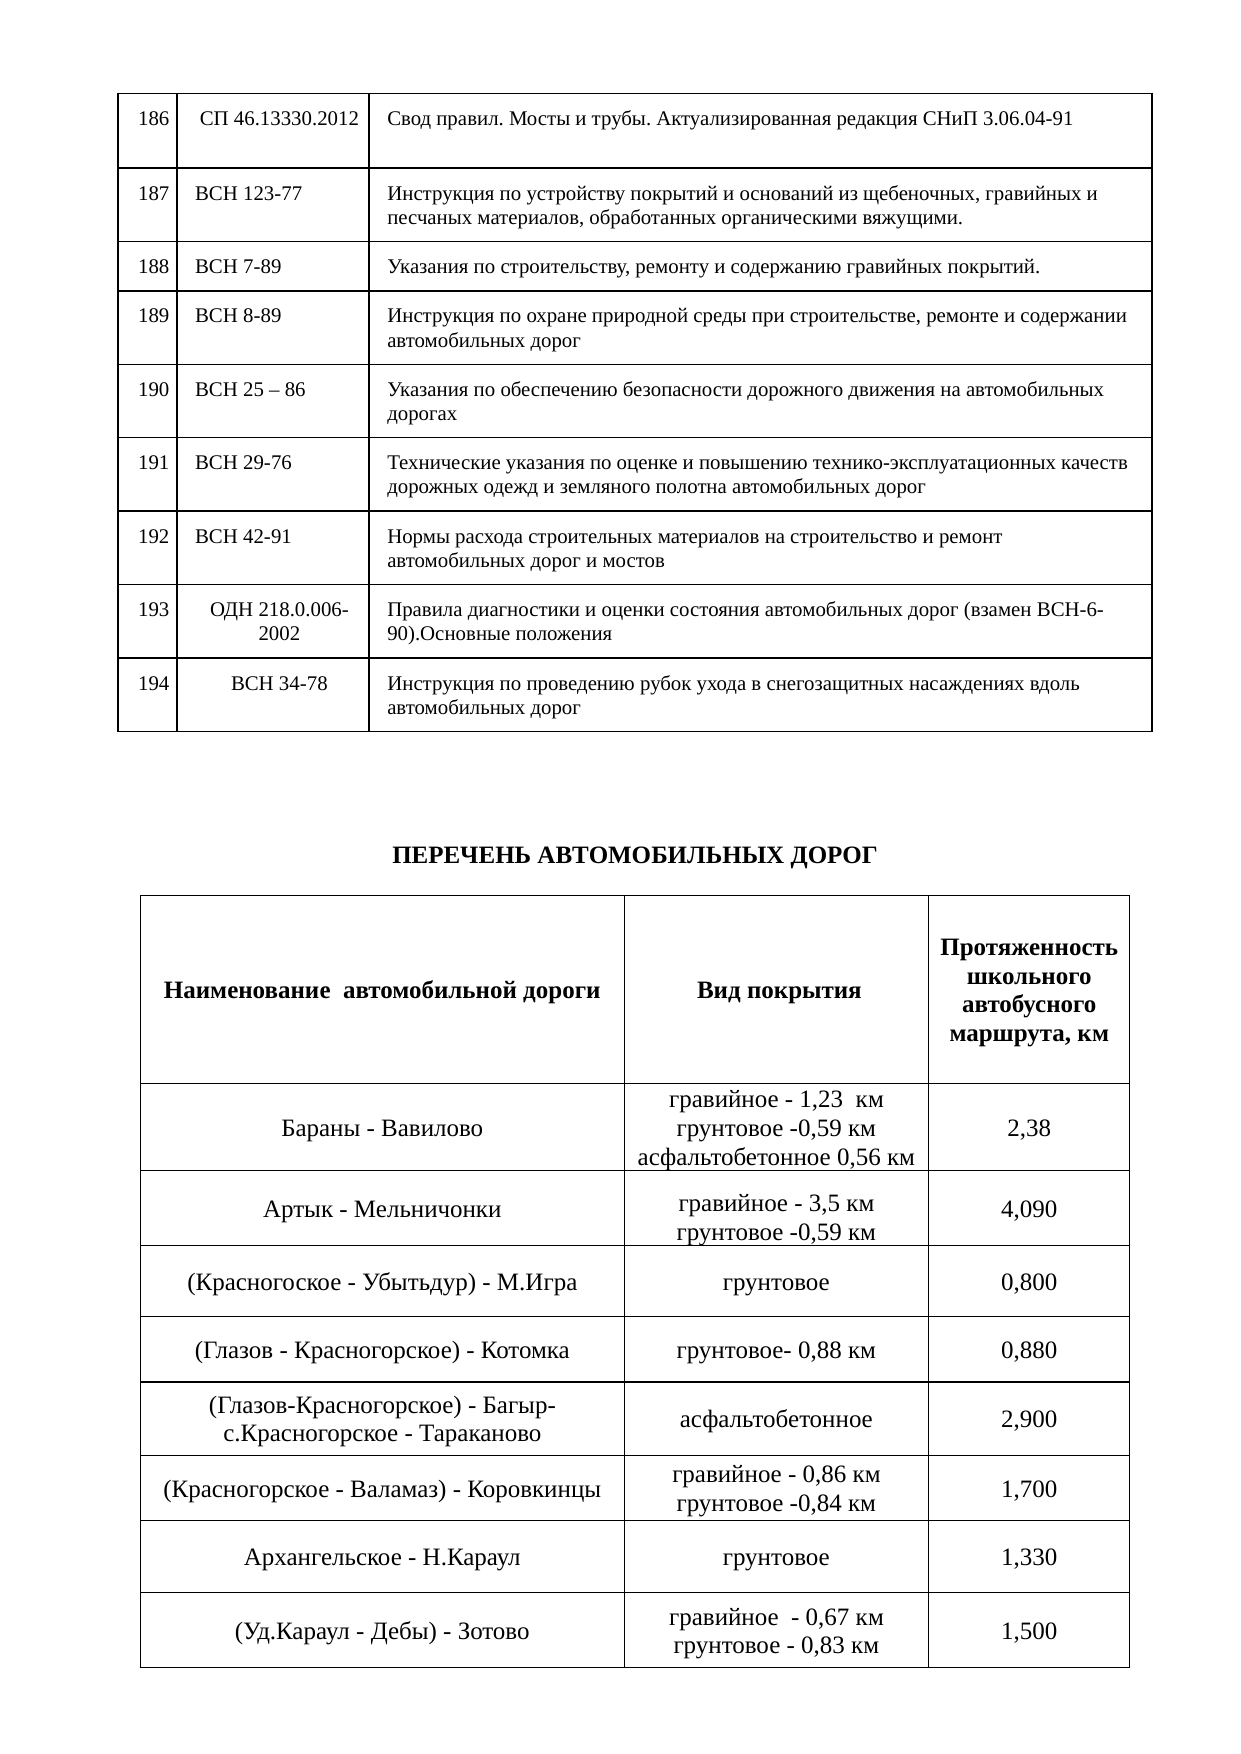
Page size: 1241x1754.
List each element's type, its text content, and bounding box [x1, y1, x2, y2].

table_cell 1,500 [929, 1593, 1129, 1667]
table_cell Инструкция по проведению рубок ухода в снегозащитных насаждениях вдоль автомобильных дорог [370, 659, 1151, 731]
table_cell 2,38 [929, 1084, 1129, 1170]
table_cell (Уд.Караул - Дебы) - Зотово [141, 1593, 624, 1667]
table_cell 191 [119, 438, 176, 510]
table_cell Свод правил. Мосты и трубы. Актуализированная редакция СНиП 3.06.04-91 [370, 94, 1151, 167]
table_cell СП 46.13330.2012 [178, 94, 368, 167]
table_cell 193 [119, 585, 176, 657]
table_cell Бараны - Вавилово [141, 1084, 624, 1170]
table_cell гравийное - 0,86 км грунтовое -0,84 км [625, 1456, 928, 1520]
table_cell 189 [119, 292, 176, 363]
table_cell 2,900 [929, 1383, 1129, 1455]
table_cell (Глазов-Красногорское) - Багыр-с.Красногорское - Тараканово [141, 1383, 624, 1455]
table_cell ВСН 34-78 [178, 659, 368, 731]
table_cell ОДН 218.0.006-2002 [178, 585, 368, 657]
table_cell 187 [119, 169, 176, 241]
table_cell ВСН 123-77 [178, 169, 368, 241]
table_cell Указания по строительству, ремонту и содержанию гравийных покрытий. [370, 242, 1151, 290]
table_header Протяженность школьного автобусного маршрута, км [929, 896, 1129, 1083]
table_cell гравийное - 0,67 км грунтовое - 0,83 км [625, 1593, 928, 1667]
table_cell ВСН 7-89 [178, 242, 368, 290]
table_cell ВСН 8-89 [178, 292, 368, 363]
table_cell Инструкция по устройству покрытий и оснований из щебеночных, гравийных и песчаных материалов, обработанных органическими вяжущими. [370, 169, 1151, 241]
table_cell грунтовое [625, 1246, 928, 1316]
table_cell Инструкция по охране природной среды при строительстве, ремонте и содержании автомобильных дорог [370, 292, 1151, 363]
table_cell 4,090 [929, 1171, 1129, 1245]
table_cell (Красногорское - Валамаз) - Коровкинцы [141, 1456, 624, 1520]
table_cell 1,330 [929, 1521, 1129, 1592]
table_cell ВСН 29-76 [178, 438, 368, 510]
table_cell Нормы расхода строительных материалов на строительство и ремонт автомобильных дорог и мостов [370, 512, 1151, 584]
table_cell 1,700 [929, 1456, 1129, 1520]
table_cell 194 [119, 659, 176, 731]
table_header Вид покрытия [625, 896, 928, 1083]
table_cell асфальтобетонное [625, 1383, 928, 1455]
table_cell грунтовое [625, 1521, 928, 1592]
text ПЕРЕЧЕНЬ АВТОМОБИЛЬНЫХ ДОРОГ [89, 840, 1181, 869]
table_header Наименование автомобильной дороги [141, 896, 624, 1083]
table_cell Правила диагностики и оценки состояния автомобильных дорог (взамен ВСН-6-90).Основные положения [370, 585, 1151, 657]
table_cell ВСН 25 – 86 [178, 365, 368, 437]
table_cell ВСН 42-91 [178, 512, 368, 584]
table_cell Указания по обеспечению безопасности дорожного движения на автомобильных дорогах [370, 365, 1151, 437]
table_cell (Красногоское - Убытьдур) - М.Игра [141, 1246, 624, 1316]
table_cell грунтовое- 0,88 км [625, 1317, 928, 1381]
table_cell Архангельское - Н.Караул [141, 1521, 624, 1592]
table_cell гравийное - 1,23 км грунтовое -0,59 км асфальтобетонное 0,56 км [625, 1084, 928, 1170]
table_cell 186 [119, 94, 176, 167]
table_cell 0,880 [929, 1317, 1129, 1381]
table_cell 0,800 [929, 1246, 1129, 1316]
table_cell 190 [119, 365, 176, 437]
table_cell 192 [119, 512, 176, 584]
table_cell 188 [119, 242, 176, 290]
table_cell Технические указания по оценке и повышению технико-эксплуатационных качеств дорожных одежд и земляного полотна автомобильных дорог [370, 438, 1151, 510]
table_cell гравийное - 3,5 км грунтовое -0,59 км [625, 1171, 928, 1245]
table_cell (Глазов - Красногорское) - Котомка [141, 1317, 624, 1381]
table_cell Артык - Мельничонки [141, 1171, 624, 1245]
